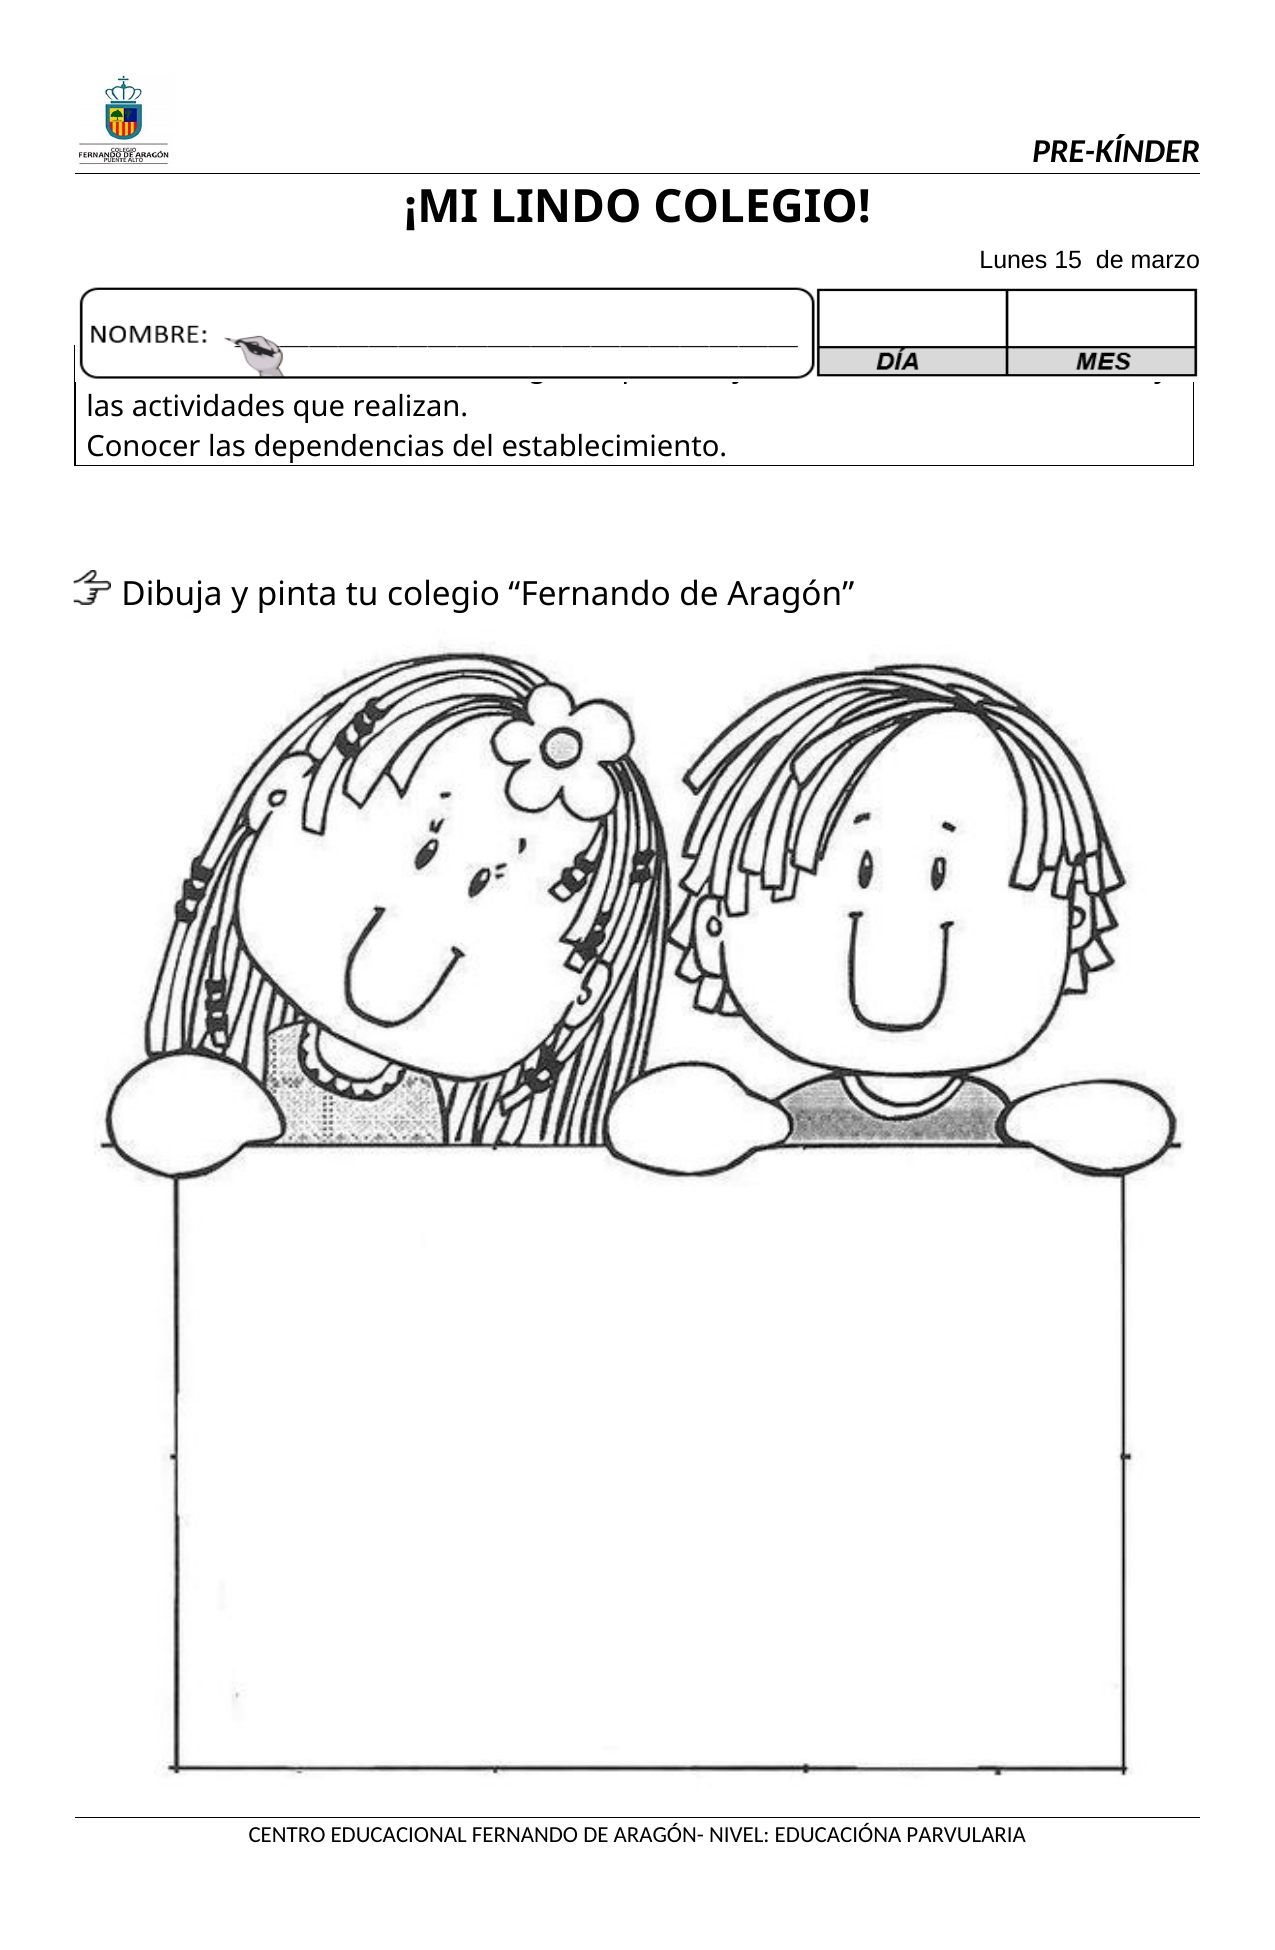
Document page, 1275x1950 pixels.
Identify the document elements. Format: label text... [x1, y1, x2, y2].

picture [75, 281, 1200, 382]
picture [93, 614, 1185, 1789]
text ¡MI LINDO COLEGIO! [75, 174, 1200, 236]
text Dibuja y pinta tu colegio “Fernando de Aragón” [75, 569, 1200, 615]
picture [75, 73, 175, 168]
text Lunes 15 de marzo [75, 245, 1200, 274]
picture [73, 570, 111, 605]
table_header OBJETIVO DE LA ACTIVIDAD: conocer algunos personajes de la comunidad educativa y las actividades que realizan. Conocer las dependencias del establecimiento. [76, 382, 1193, 465]
